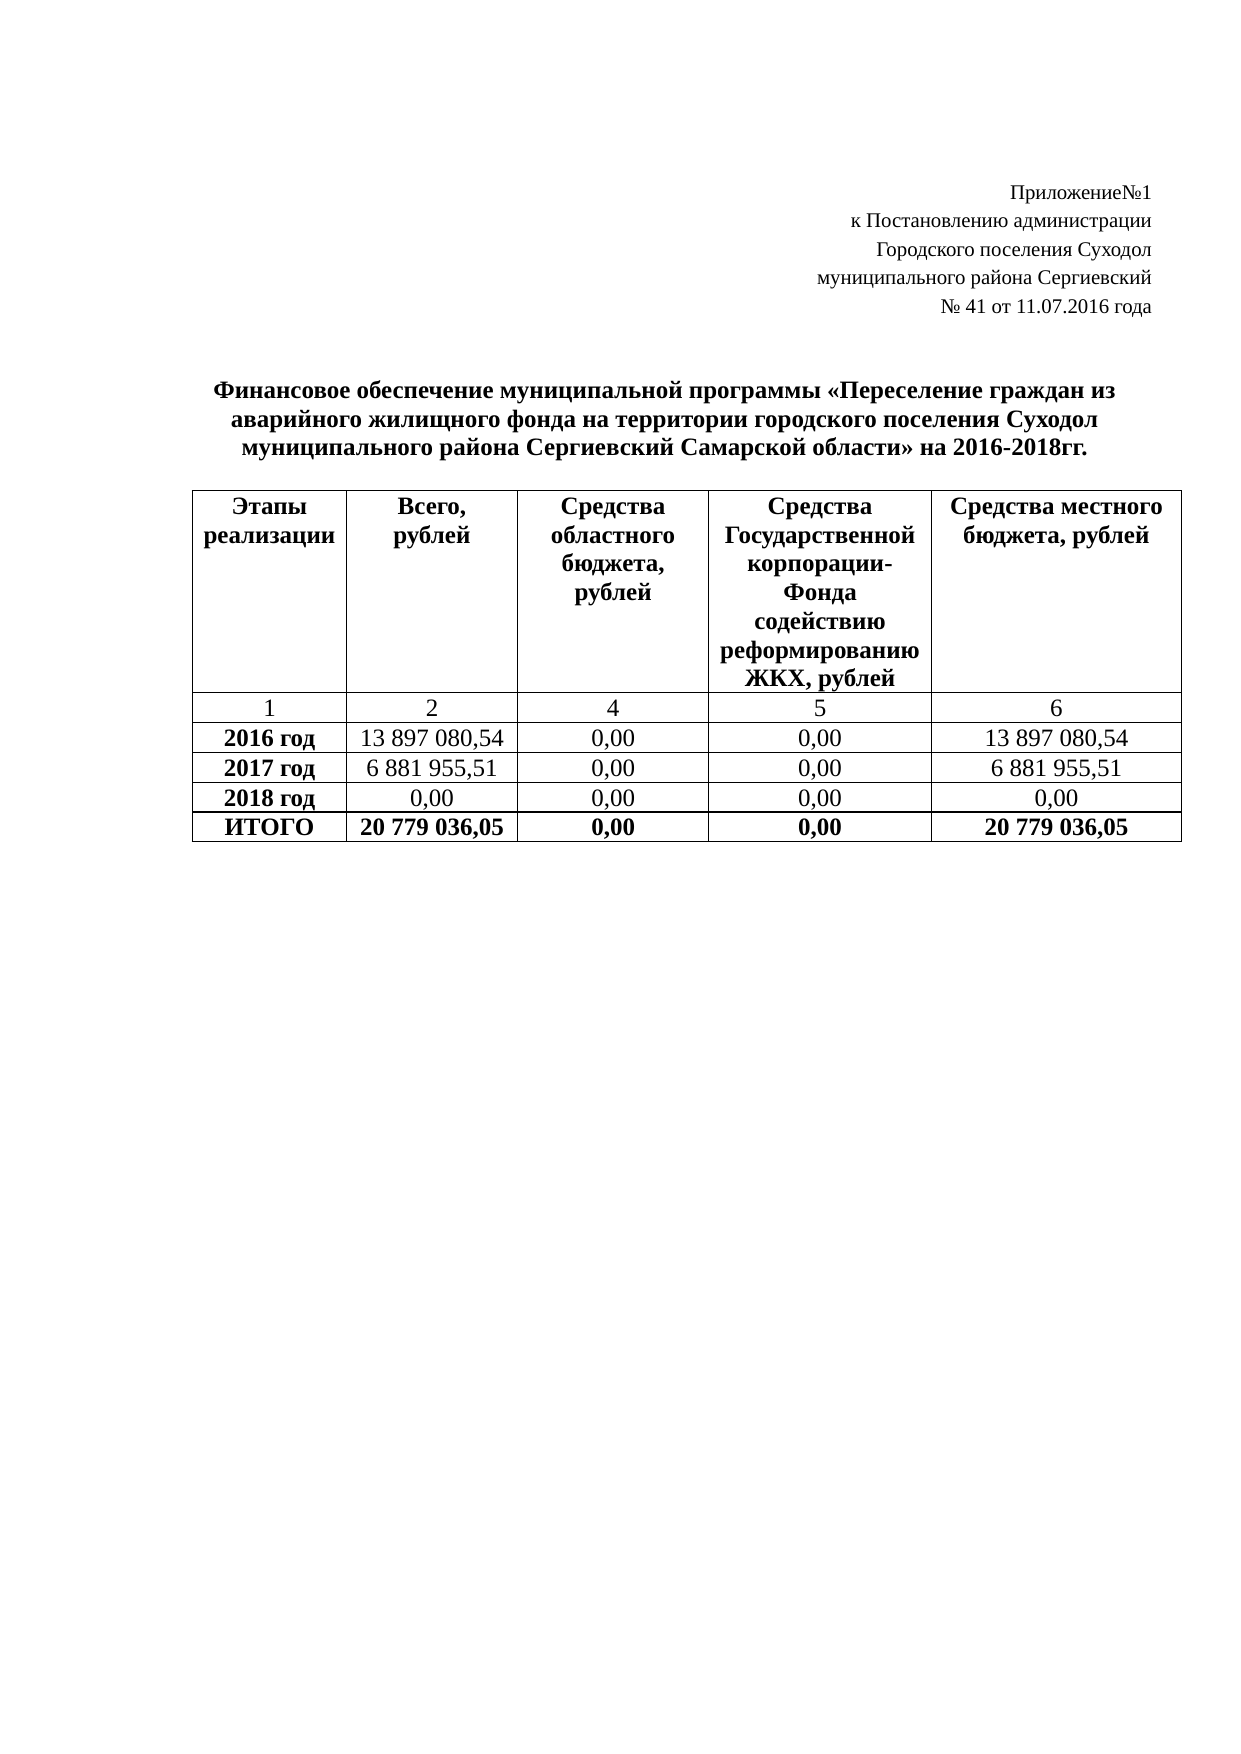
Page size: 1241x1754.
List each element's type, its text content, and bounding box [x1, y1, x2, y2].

table_header Всего, рублей [347, 491, 517, 692]
text Городского поселения Суходол [177, 232, 1152, 261]
table_cell 0,00 [709, 723, 931, 752]
table_cell 2018 год [193, 783, 346, 811]
text № 41 от 11.07.2016 года [177, 289, 1152, 318]
table_cell 6 881 955,51 [932, 753, 1181, 782]
table_cell 20 779 036,05 [347, 813, 517, 841]
table_cell 2016 год [193, 723, 346, 752]
table_cell 20 779 036,05 [932, 813, 1181, 841]
table_cell 4 [518, 693, 708, 722]
text Финансовое обеспечение муниципальной программы «Переселение граждан из аварийного жилищного фонда на территории городского поселения Суходол муниципального района Сергиевский Самарской области» на 2016-2018гг. [177, 375, 1152, 461]
table_header Средства Государственной корпорации- Фонда содействию реформированию ЖКХ, рублей [709, 491, 931, 692]
text Приложение№1 [177, 176, 1152, 204]
table_cell 0,00 [709, 813, 931, 841]
table_cell 0,00 [518, 813, 708, 841]
text к Постановлению администрации [177, 204, 1152, 232]
table_cell 0,00 [347, 783, 517, 811]
table_cell 0,00 [709, 753, 931, 782]
table_cell 5 [709, 693, 931, 722]
table_header Этапы реализации [193, 491, 346, 692]
table_cell 0,00 [932, 783, 1181, 811]
table_header Средства областного бюджета, рублей [518, 491, 708, 692]
table_cell 1 [193, 693, 346, 722]
table_cell 13 897 080,54 [347, 723, 517, 752]
table_cell 0,00 [709, 783, 931, 811]
text муниципального района Сергиевский [177, 261, 1152, 289]
table_cell 6 [932, 693, 1181, 722]
table_cell 0,00 [518, 783, 708, 811]
table_cell 13 897 080,54 [932, 723, 1181, 752]
table_cell 0,00 [518, 753, 708, 782]
table_cell 2 [347, 693, 517, 722]
table_cell 0,00 [518, 723, 708, 752]
table_cell 2017 год [193, 753, 346, 782]
table_cell 6 881 955,51 [347, 753, 517, 782]
table_header Средства местного бюджета, рублей [932, 491, 1181, 692]
table_cell ИТОГО [193, 813, 346, 841]
